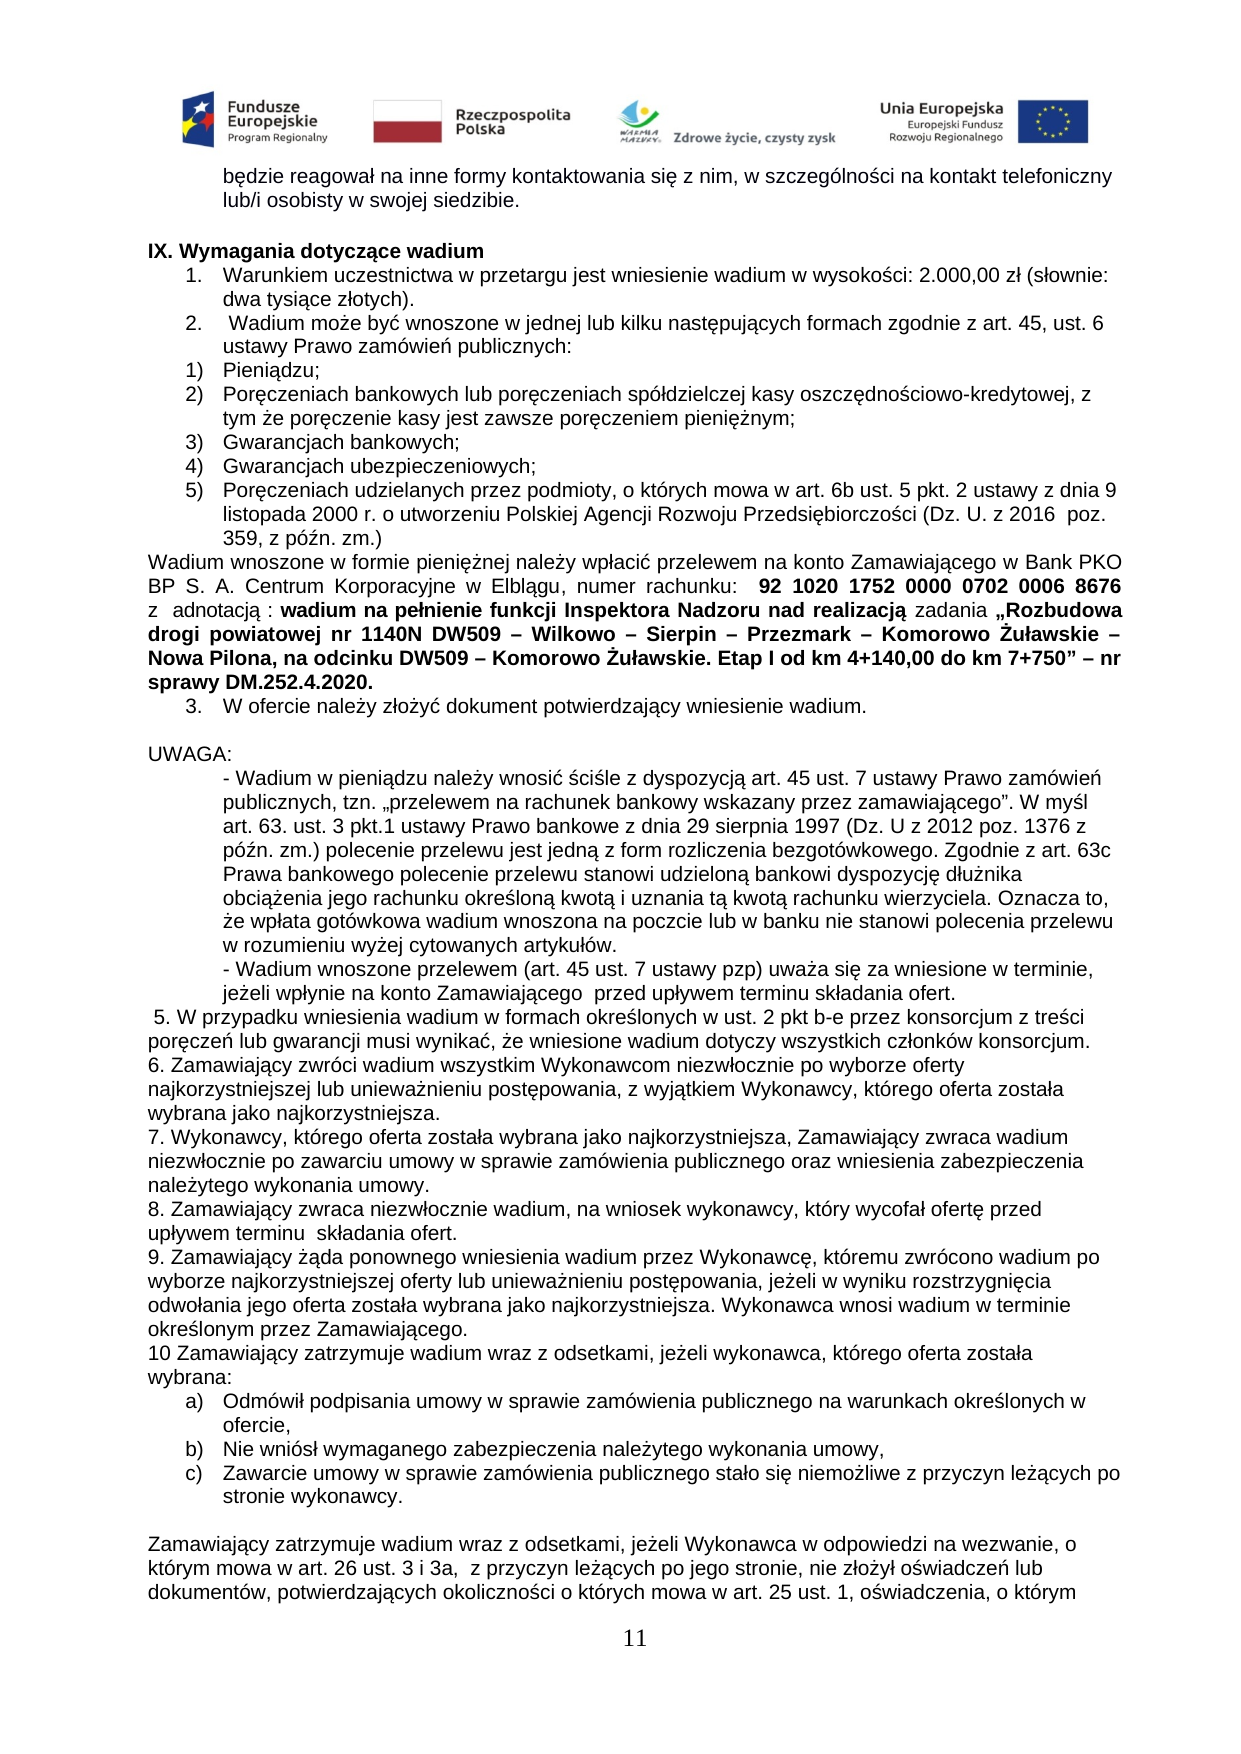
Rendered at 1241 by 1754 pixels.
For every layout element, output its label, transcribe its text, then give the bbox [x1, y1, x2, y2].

text 5. W przypadku wniesienia wadium w formach określonych w ust. 2 pkt b-e przez konsorcjum z treści poręczeń lub gwarancji musi wynikać, że wniesione wadium dotyczy wszystkich członków konsorcjum. [148, 1005, 1122, 1053]
list Poręczeniach udzielanych przez podmioty, o których mowa w art. 6b ust. 5 pkt. 2 ustawy z dnia 9 listopada 2000 r. o utworzeniu Polskiej Agencji Rozwoju Przedsiębiorczości (Dz. U. z 2016 poz. 359, z późn. zm.) [185, 478, 1122, 550]
text 6. Zamawiający zwróci wadium wszystkim Wykonawcom niezwłocznie po wyborze oferty najkorzystniejszej lub unieważnieniu postępowania, z wyjątkiem Wykonawcy, którego oferta została wybrana jako najkorzystniejsza. [148, 1053, 1122, 1125]
list Gwarancjach ubezpieczeniowych; [185, 454, 1122, 478]
list Pieniądzu; [185, 358, 1122, 382]
text IX. Wymagania dotyczące wadium [148, 238, 1122, 262]
text Wadium wnoszone w formie pieniężnej należy wpłacić przelewem na konto Zamawiającego w Bank PKO BP S. A. Centrum Korporacyjne w Elblągu, numer rachunku: 92 1020 1752 0000 0702 0006 8676 z adnotacją : wadium na pełnienie funkcji Inspektora Nadzoru nad realizacją zadania „Rozbudowa drogi powiatowej nr 1140N DW509 – Wilkowo – Sierpin – Przezmark – Komorowo Żuławskie – Nowa Pilona, na odcinku DW509 – Komorowo Żuławskie. Etap I od km 4+140,00 do km 7+750” – nr sprawy DM.252.4.2020. [148, 550, 1122, 694]
text 9. Zamawiający żąda ponownego wniesienia wadium przez Wykonawcę, któremu zwrócono wadium po wyborze najkorzystniejszej oferty lub unieważnieniu postępowania, jeżeli w wyniku rozstrzygnięcia odwołania jego oferta została wybrana jako najkorzystniejsza. Wykonawca wnosi wadium w terminie określonym przez Zamawiającego. [148, 1245, 1122, 1341]
text 7. Wykonawcy, którego oferta została wybrana jako najkorzystniejsza, Zamawiający zwraca wadium niezwłocznie po zawarciu umowy w sprawie zamówienia publicznego oraz wniesienia zabezpieczenia należytego wykonania umowy. [148, 1125, 1122, 1197]
list Gwarancjach bankowych; [185, 430, 1122, 454]
list W ofercie należy złożyć dokument potwierdzający wniesienie wadium. [185, 694, 1122, 718]
text 10 Zamawiający zatrzymuje wadium wraz z odsetkami, jeżeli wykonawca, którego oferta została wybrana: [148, 1341, 1122, 1388]
list Odmówił podpisania umowy w sprawie zamówienia publicznego na warunkach określonych w ofercie, [185, 1388, 1122, 1436]
text - Wadium w pieniądzu należy wnosić ściśle z dyspozycją art. 45 ust. 7 ustawy Prawo zamówień publicznych, tzn. „przelewem na rachunek bankowy wskazany przez zamawiającego”. W myśl art. 63. ust. 3 pkt.1 ustawy Prawo bankowe z dnia 29 sierpnia 1997 (Dz. U z 2012 poz. 1376 z późn. zm.) polecenie przelewu jest jedną z form rozliczenia bezgotówkowego. Zgodnie z art. 63c Prawa bankowego polecenie przelewu stanowi udzieloną bankowi dyspozycję dłużnika obciążenia jego rachunku określoną kwotą i uznania tą kwotą rachunku wierzyciela. Oznacza to, że wpłata gotówkowa wadium wnoszona na poczcie lub w banku nie stanowi polecenia przelewu w rozumieniu wyżej cytowanych artykułów. [223, 766, 1122, 957]
picture [148, 74, 1122, 164]
text 8. Zamawiający zwraca niezwłocznie wadium, na wniosek wykonawcy, który wycofał ofertę przed upływem terminu składania ofert. [148, 1197, 1122, 1245]
list Poręczeniach bankowych lub poręczeniach spółdzielczej kasy oszczędnościowo-kredytowej, z tym że poręczenie kasy jest zawsze poręczeniem pieniężnym; [185, 382, 1122, 430]
list Wadium może być wnoszone w jednej lub kilku następujących formach zgodnie z art. 45, ust. 6 ustawy Prawo zamówień publicznych: [185, 310, 1122, 358]
list Zawarcie umowy w sprawie zamówienia publicznego stało się niemożliwe z przyczyn leżących po stronie wykonawcy. [185, 1460, 1122, 1508]
list Nie wniósł wymaganego zabezpieczenia należytego wykonania umowy, [185, 1436, 1122, 1460]
list Warunkiem uczestnictwa w przetargu jest wniesienie wadium w wysokości: 2.000,00 zł (słownie: dwa tysiące złotych). [185, 262, 1122, 310]
text - Wadium wnoszone przelewem (art. 45 ust. 7 ustawy pzp) uważa się za wniesione w terminie, jeżeli wpłynie na konto Zamawiającego przed upływem terminu składania ofert. [223, 957, 1122, 1005]
text UWAGA: [148, 742, 1122, 766]
